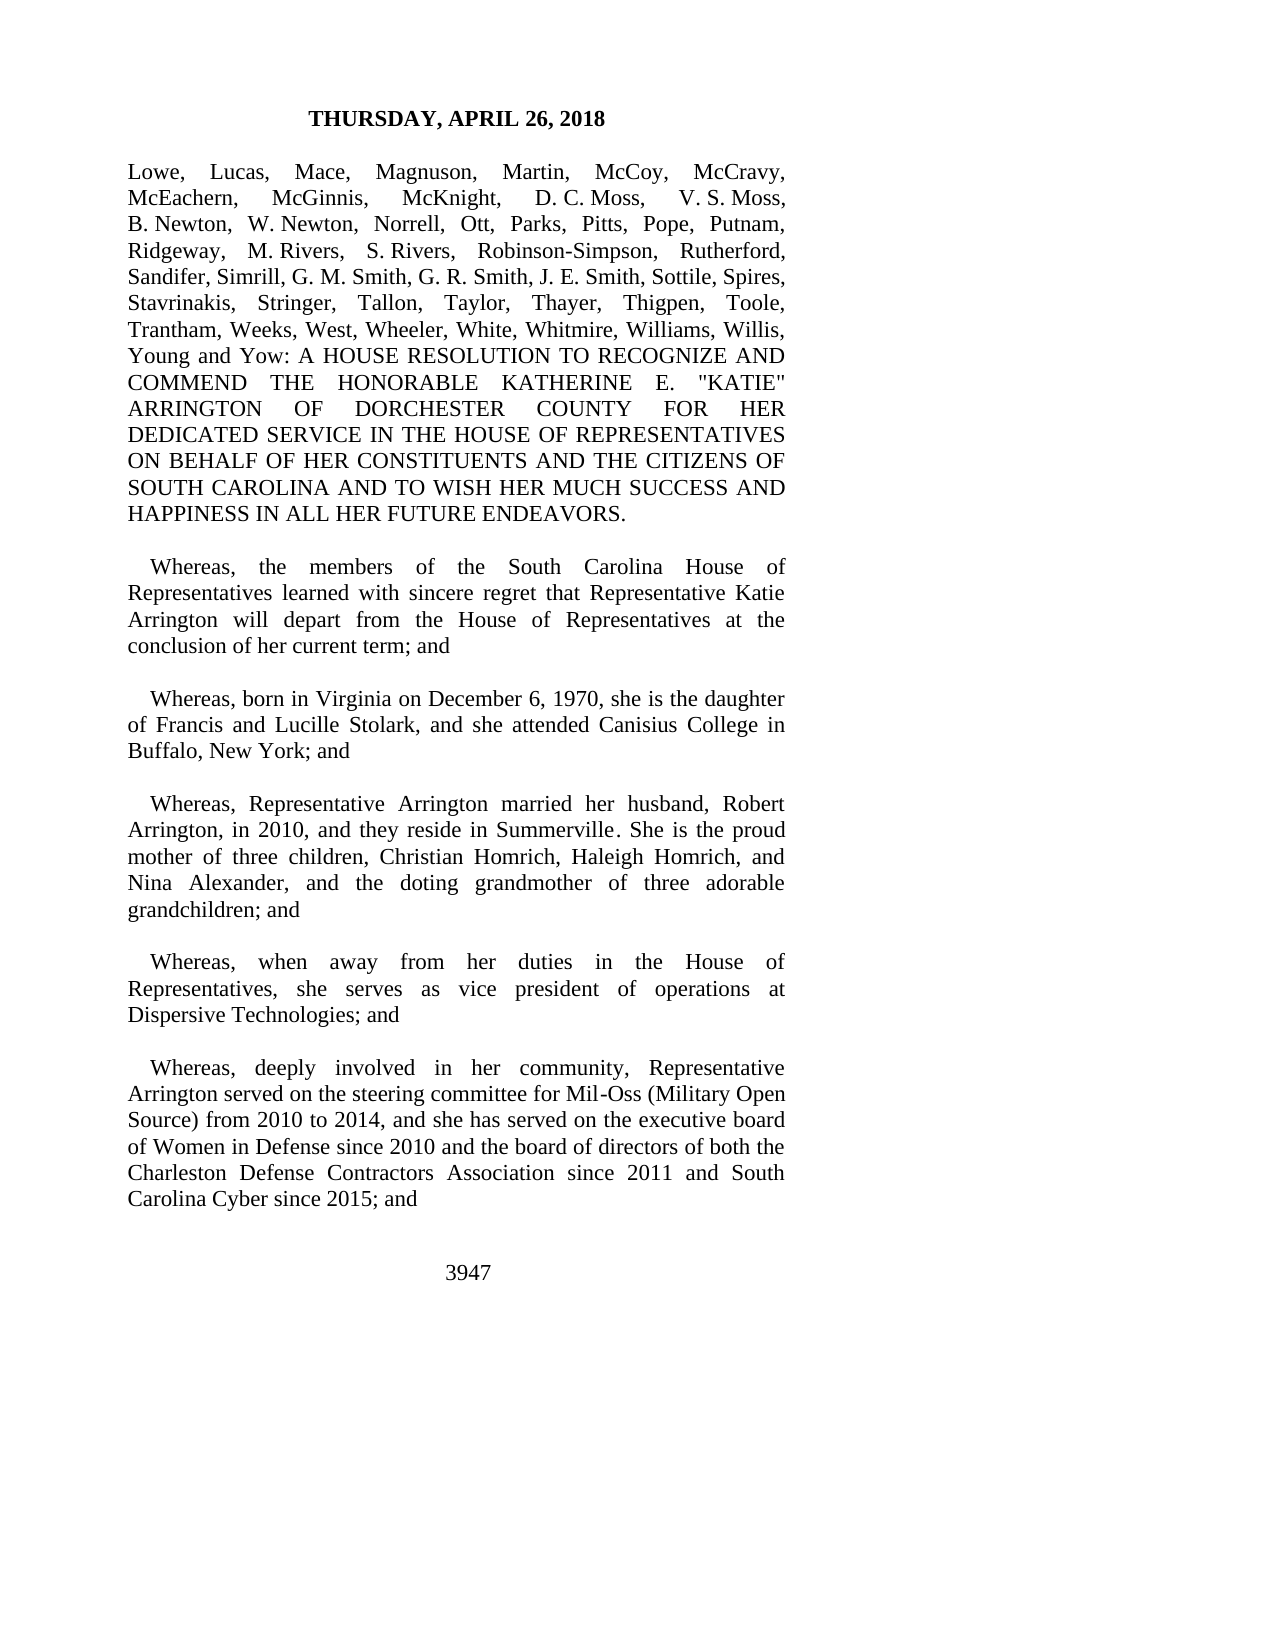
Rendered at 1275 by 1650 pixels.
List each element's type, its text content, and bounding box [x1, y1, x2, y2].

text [127, 158, 786, 527]
text Whereas, Representative Arrington married her husband, Robert Arrington, in 2010, and they reside in Summerville. She is the proud mother of three children, Christian Homrich, Haleigh Homrich, and Nina Alexander, and the doting grandmother of three adorable grandchildren; and [127, 790, 786, 922]
text Whereas, the members of the South Carolina House of Representatives learned with sincere regret that Representative Katie Arrington will depart from the House of Representatives at the conclusion of her current term; and [127, 553, 786, 658]
text Whereas, born in Virginia on December 6, 1970, she is the daughter of Francis and Lucille Stolark, and she attended Canisius College in Buffalo, New York; and [127, 685, 786, 764]
text Whereas, when away from her duties in the House of Representatives, she serves as vice president of operations at Dispersive Technologies; and [127, 948, 786, 1027]
text Whereas, deeply involved in her community, Representative Arrington served on the steering committee for Mil-Oss (Military Open Source) from 2010 to 2014, and she has served on the executive board of Women in Defense since 2010 and the board of directors of both the Charleston Defense Contractors Association since 2011 and South Carolina Cyber since 2015; and [127, 1054, 786, 1212]
